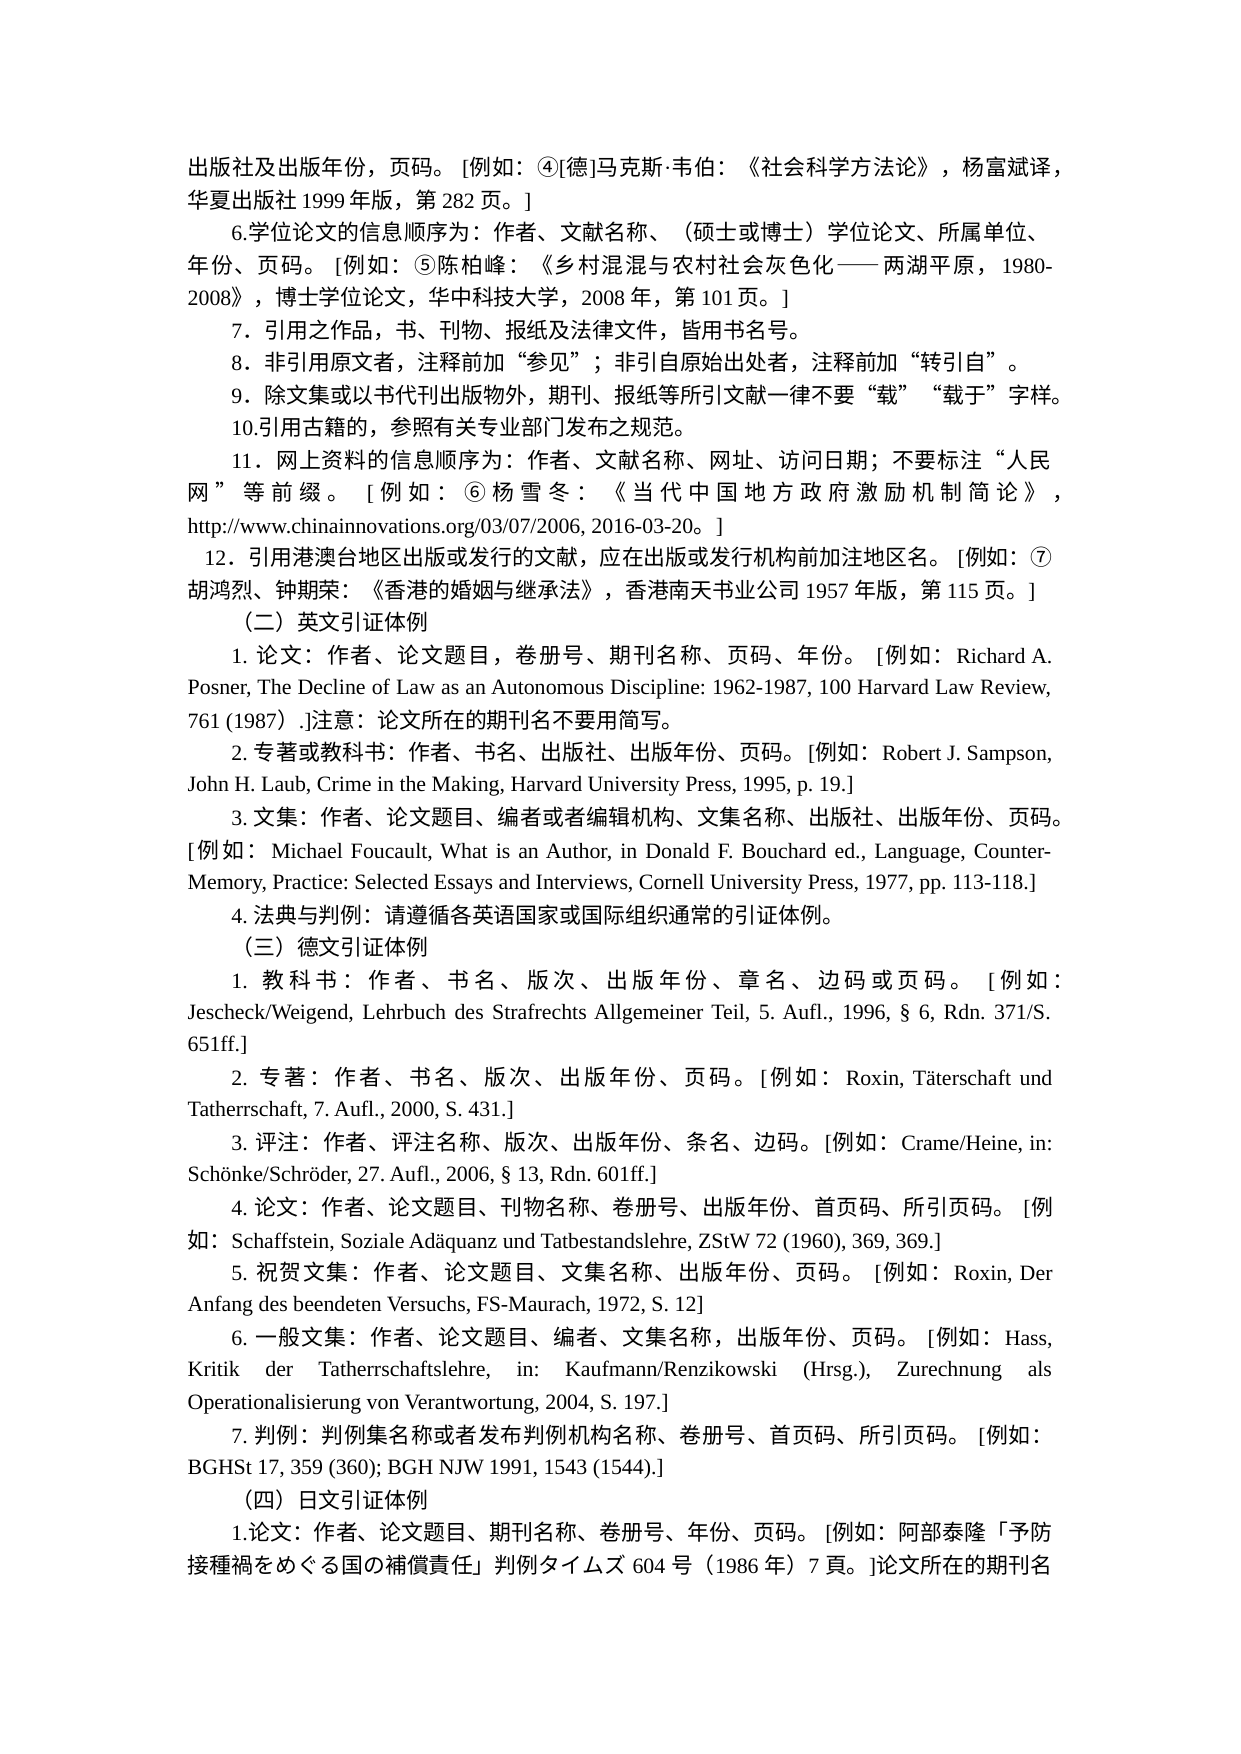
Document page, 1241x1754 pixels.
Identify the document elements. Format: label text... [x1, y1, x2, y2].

text 6. 一般文集：作者、论文题目、编者、文集名称，出版年份、页码。 [例如：Hass, Kritik der Tatherrschaftslehre, in: Kaufmann/Renzikowski (Hrsg.), Zurechnung als Operationalisierung von Verantwortung, 2004, S. 197.] [187, 1320, 1053, 1417]
text 1. 论文：作者、论文题目，卷册号、期刊名称、页码、年份。 [例如：Richard A. Posner, The Decline of Law as an Autonomous Discipline: 1962-1987, 100 Harvard Law Review, 761 (1987）.]注意：论文所在的期刊名不要用简写。 [187, 637, 1053, 735]
text 10.引用古籍的，参照有关专业部门发布之规范。 [187, 410, 1053, 442]
text 6.学位论文的信息顺序为：作者、文献名称、（硕士或博士）学位论文、所属单位、年份、页码。 [例如：⑤陈柏峰：《乡村混混与农村社会灰色化——两湖平原，1980-2008》，博士学位论文，华中科技大学，2008 年，第101页。] [187, 215, 1053, 312]
text （四）日文引证体例 [187, 1482, 1053, 1515]
text 3. 文集：作者、论文题目、编者或者编辑机构、文集名称、出版社、出版年份、页码。[例如：Michael Foucault, What is an Author, in Donald F. Bouchard ed., Language, Counter-Memory, Practice: Selected Essays and Interviews, Cornell University Press, 1977, pp. 113-118.] [187, 800, 1053, 897]
text 9．除文集或以书代刊出版物外，期刊、报纸等所引文献一律不要“载”“载于”字样。 [187, 377, 1053, 410]
text 3. 评注：作者、评注名称、版次、出版年份、条名、边码。[例如：Crame/Heine, in: Schönke/Schröder, 27. Aufl., 2006, § 13, Rdn. 601ff.] [187, 1125, 1053, 1190]
text 8．非引用原文者，注释前加“参见”；非引自原始出处者，注释前加“转引自”。 [187, 345, 1053, 377]
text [187, 150, 1053, 215]
text 2. 专著：作者、书名、版次、出版年份、页码。[例如：Roxin, Täterschaft und Tatherrschaft, 7. Aufl., 2000, S. 431.] [187, 1060, 1053, 1125]
text 4. 论文：作者、论文题目、刊物名称、卷册号、出版年份、首页码、所引页码。 [例如：Schaffstein, Soziale Adäquanz und Tatbestandslehre, ZStW 72 (1960), 369, 369.] [187, 1190, 1053, 1255]
text （三）德文引证体例 [187, 930, 1053, 962]
text 2. 专著或教科书：作者、书名、出版社、出版年份、页码。[例如：Robert J. Sampson, John H. Laub, Crime in the Making, Harvard University Press, 1995, p. 19.] [187, 735, 1053, 800]
text （二）英文引证体例 [187, 605, 1053, 637]
text 11．网上资料的信息顺序为：作者、文献名称、网址、访问日期；不要标注“人民网”等前缀。 [例如：⑥杨雪冬：《当代中国地方政府激励机制简论》，http://www.chinainnovations.org/03/07/2006, 2016-03-20。] [187, 442, 1053, 540]
text 12．引用港澳台地区出版或发行的文献，应在出版或发行机构前加注地区名。 [例如：⑦胡鸿烈、钟期荣：《香港的婚姻与继承法》，香港南天书业公司 1957 年版，第 115 页。] [187, 540, 1053, 605]
text 7. 判例：判例集名称或者发布判例机构名称、卷册号、首页码、所引页码。 [例如：BGHSt 17, 359 (360); BGH NJW 1991, 1543 (1544).] [187, 1417, 1053, 1482]
text 5. 祝贺文集：作者、论文题目、文集名称、出版年份、页码。 [例如：Roxin, Der Anfang des beendeten Versuchs, FS-Maurach, 1972, S. 12] [187, 1255, 1053, 1320]
text 1. 教科书：作者、书名、版次、出版年份、章名、边码或页码。 [例如：Jescheck/Weigend, Lehrbuch des Strafrechts Allgemeiner Teil, 5. Aufl., 1996, § 6, Rdn. 371/S. 651ff.] [187, 962, 1053, 1060]
text 7．引用之作品，书、刊物、报纸及法律文件，皆用书名号。 [187, 312, 1053, 345]
text 4. 法典与判例：请遵循各英语国家或国际组织通常的引证体例。 [187, 897, 1053, 930]
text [187, 1515, 1053, 1580]
